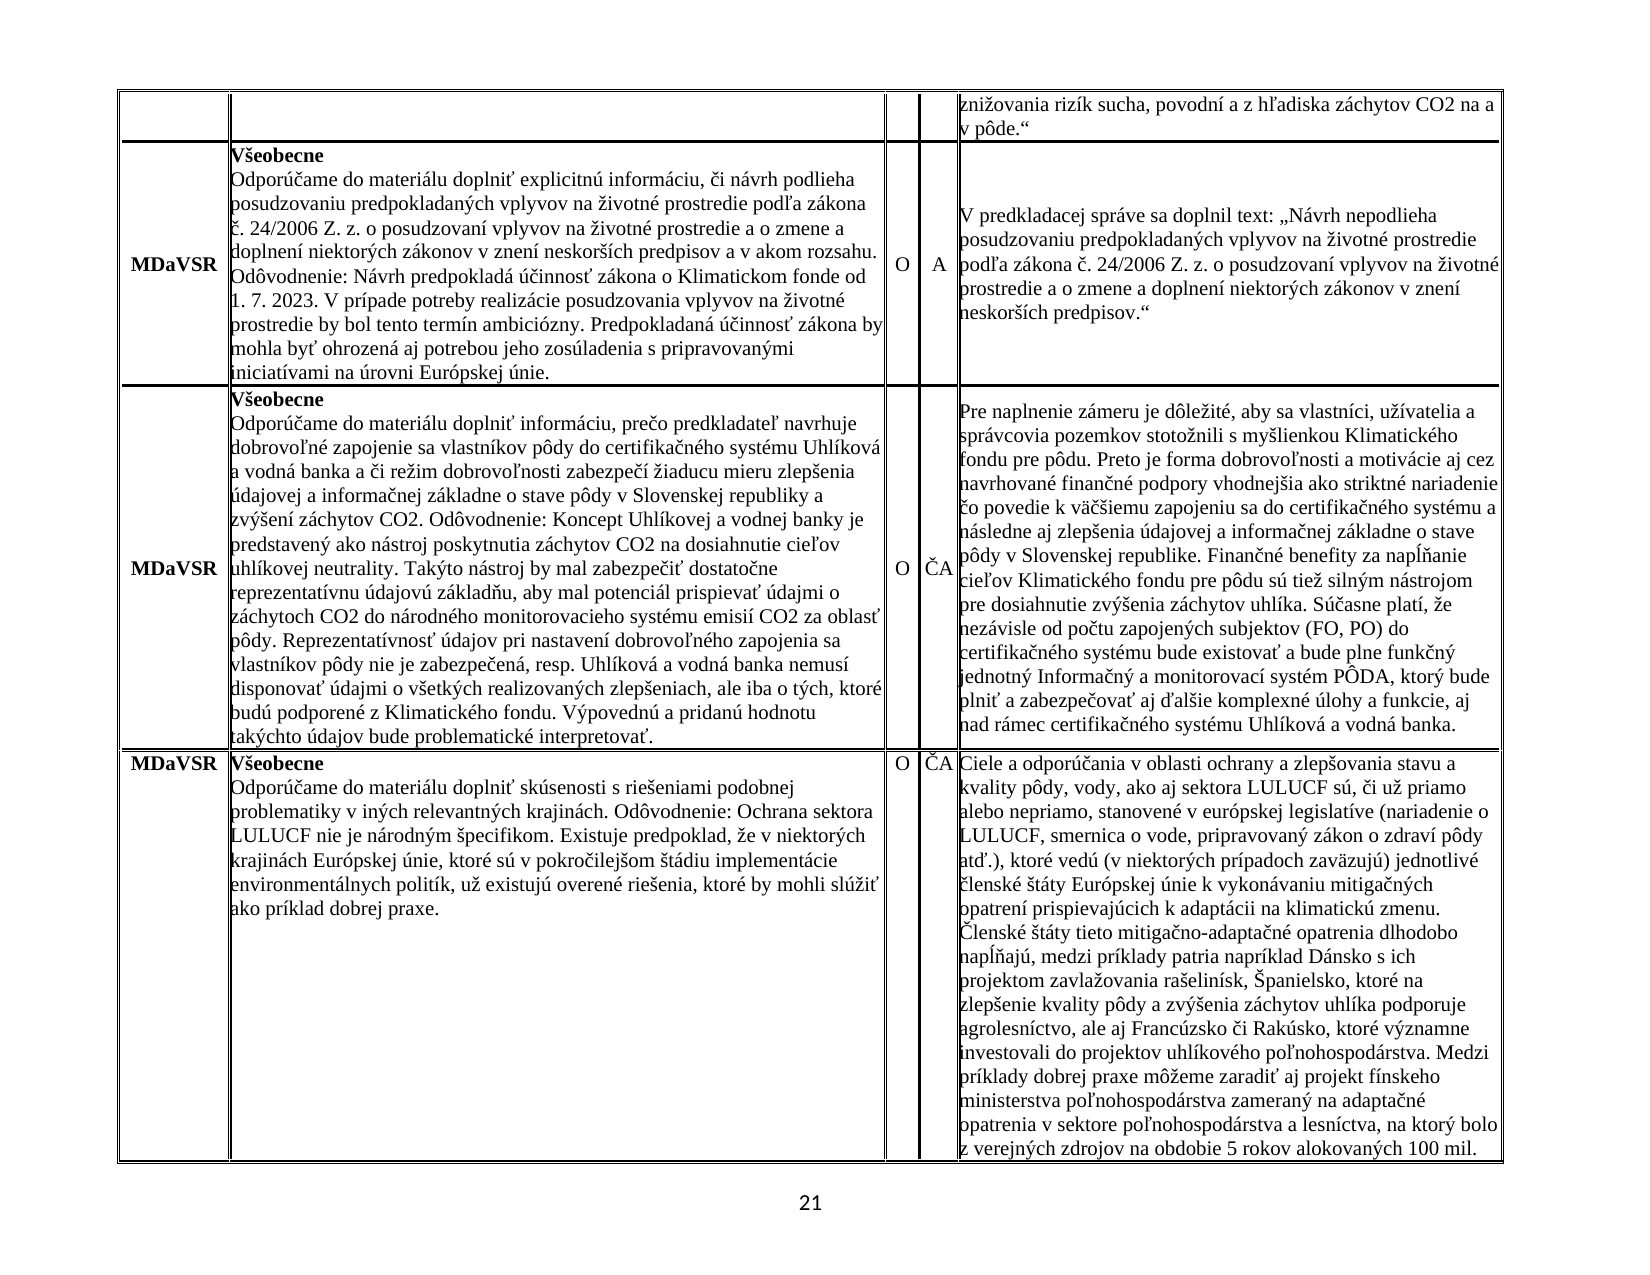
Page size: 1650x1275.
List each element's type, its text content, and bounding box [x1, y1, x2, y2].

table_cell Všeobecne Odporúčame do materiálu doplniť explicitnú informáciu, či návrh podlieha posudzovaniu predpokladaných vplyvov na životné prostredie podľa zákona č. 24/2006 Z. z. o posudzovaní vplyvov na životné prostredie a o zmene a doplnení niektorých zákonov v znení neskorších predpisov a v akom rozsahu. Odôvodnenie: Návrh predpokladá účinnosť zákona o Klimatickom fonde od 1. 7. 2023. V prípade potreby realizácie posudzovania vplyvov na životné prostredie by bol tento termín ambiciózny. Predpokladaná účinnosť zákona by mohla byť ohrozená aj potrebou jeho zosúladenia s pripravovanými iniciatívami na úrovni Európskej únie. [232, 143, 884, 384]
table_cell MDaVSR [120, 748, 230, 1160]
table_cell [959, 748, 1501, 1160]
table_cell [230, 92, 886, 140]
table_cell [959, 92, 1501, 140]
table_cell MDaVSR [120, 140, 228, 384]
table_cell O [886, 752, 919, 1160]
table_cell Pre naplnenie zámeru je dôležité, aby sa vlastníci, užívatelia a správcovia pozemkov stotožnili s myšlienkou Klimatického fondu pre pôdu. Preto je forma dobrovoľnosti a motivácie aj cez navrhované finančné podpory vhodnejšia ako striktné nariadenie čo povedie k väčšiemu zapojeniu sa do certifikačného systému a následne aj zlepšenia údajovej a informačnej základne o stave pôdy v Slovenskej republike. Finančné benefity za napĺňanie cieľov Klimatického fondu pre pôdu sú tiež silným nástrojom pre dosiahnutie zvýšenia záchytov uhlíka. Súčasne platí, že nezávisle od počtu zapojených subjektov (FO, PO) do certifikačného systému bude existovať a bude plne funkčný jednotný Informačný a monitorovací systém PÔDA, ktorý bude plniť a zabezpečovať aj ďalšie komplexné úlohy a funkcie, aj nad rámec certifikačného systému Uhlíková a vodná banka. [961, 384, 1501, 748]
table_cell MDaVSR [120, 384, 228, 748]
table_cell N [919, 90, 959, 140]
table_cell O [887, 387, 918, 748]
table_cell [230, 752, 886, 1160]
table_cell ČA [919, 748, 959, 1160]
table_cell Všeobecne Odporúčame do materiálu doplniť informáciu, prečo predkladateľ navrhuje dobrovoľné zapojenie sa vlastníkov pôdy do certifikačného systému Uhlíková a vodná banka a či režim dobrovoľnosti zabezpečí žiaducu mieru zlepšenia údajovej a informačnej základne o stave pôdy v Slovenskej republiky a zvýšení záchytov CO2. Odôvodnenie: Koncept Uhlíkovej a vodnej banky je predstavený ako nástroj poskytnutia záchytov CO2 na dosiahnutie cieľov uhlíkovej neutrality. Takýto nástroj by mal zabezpečiť dostatočne reprezentatívnu údajovú základňu, aby mal potenciál prispievať údajmi o záchytoch CO2 do národného monitorovacieho systému emisií CO2 za oblasť pôdy. Reprezentatívnosť údajov pri nastavení dobrovoľného zapojenia sa vlastníkov pôdy nie je zabezpečená, resp. Uhlíková a vodná banka nemusí disponovať údajmi o všetkých realizovaných zlepšeniach, ale iba o tých, ktoré budú podporené z Klimatického fondu. Výpovednú a pridanú hodnotu takýchto údajov bude problematické interpretovať. [232, 387, 884, 748]
table_cell A [921, 143, 957, 384]
table_cell O [887, 143, 918, 384]
table_cell ČA [921, 387, 957, 748]
table_cell MDaVSR [118, 90, 230, 140]
table_cell O [886, 92, 919, 140]
table_cell V predkladacej správe sa doplnil text: „Návrh nepodlieha posudzovaniu predpokladaných vplyvov na životné prostredie podľa zákona č. 24/2006 Z. z. o posudzovaní vplyvov na životné prostredie a o zmene a doplnení niektorých zákonov v znení neskorších predpisov.“ [961, 140, 1501, 384]
